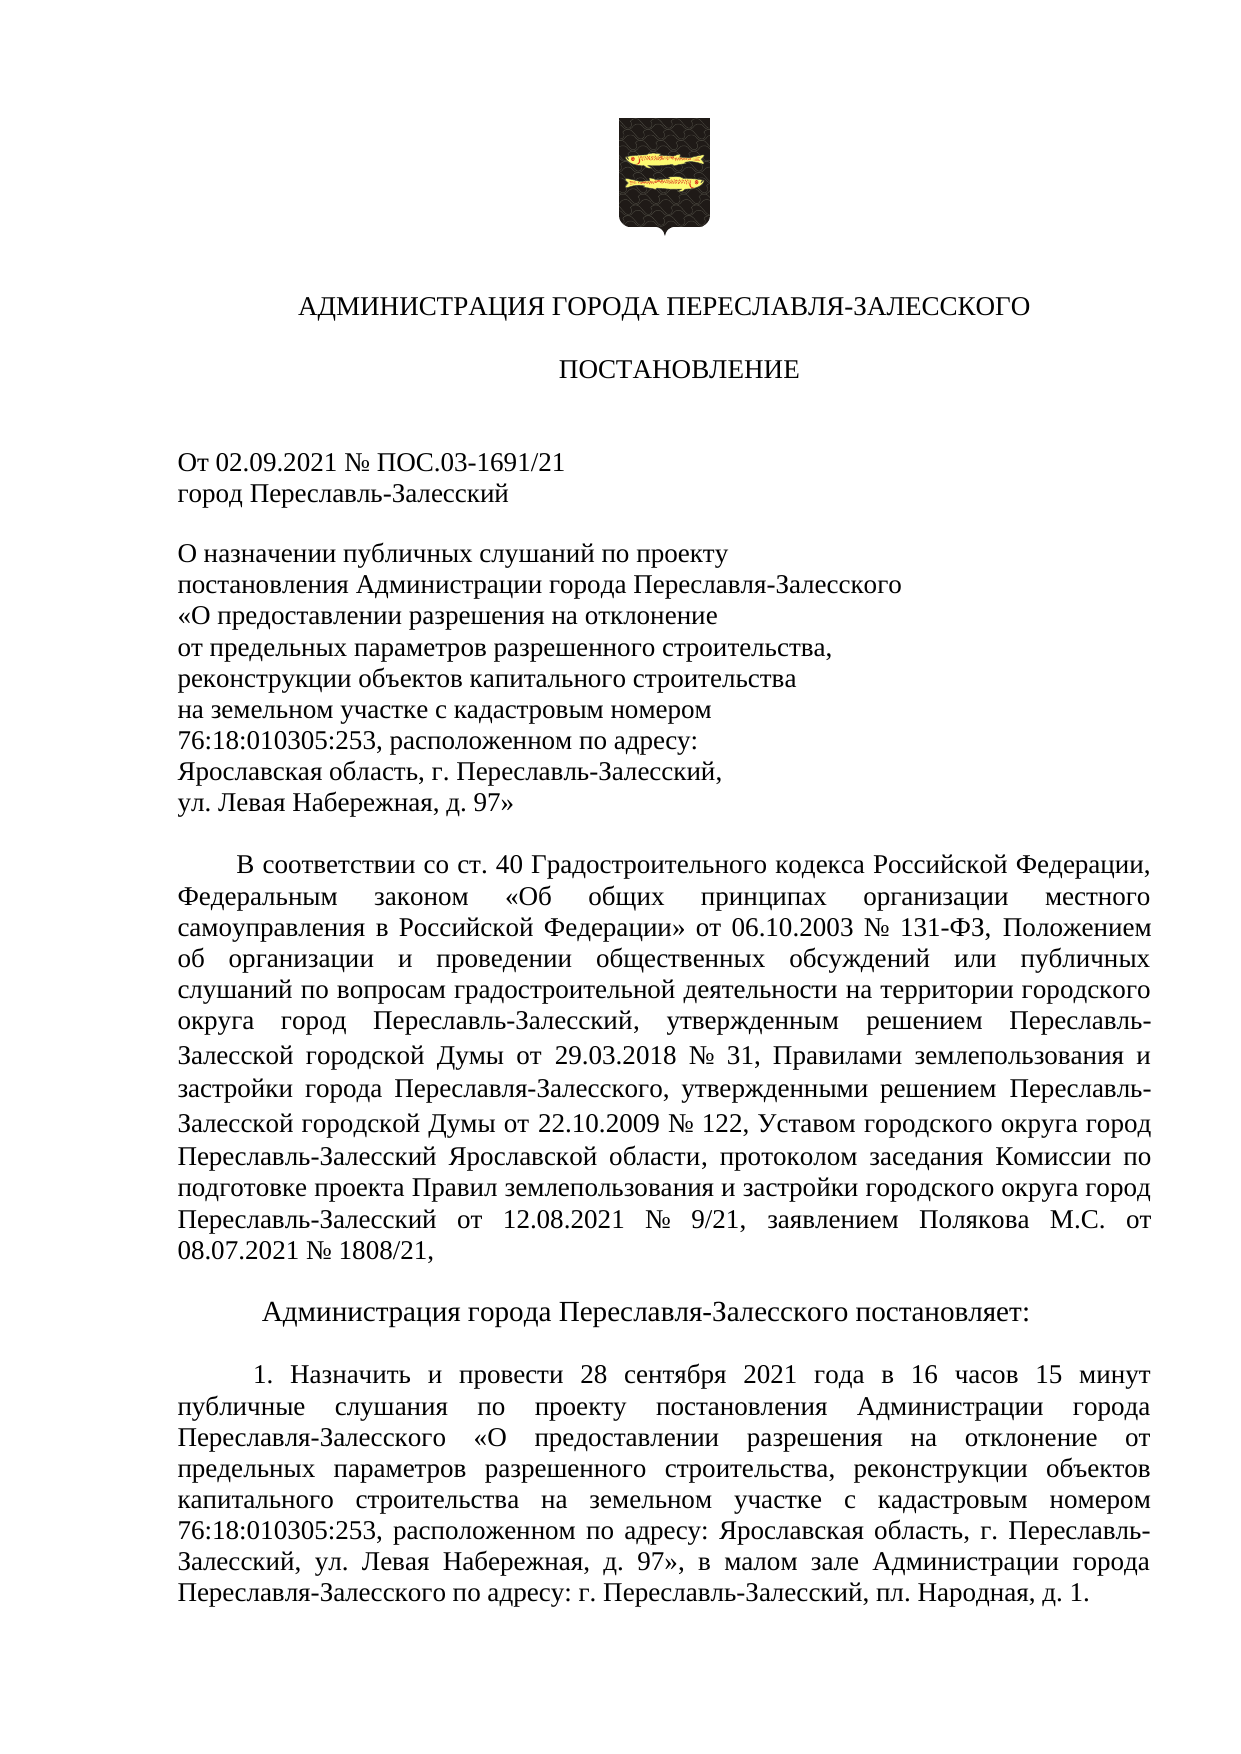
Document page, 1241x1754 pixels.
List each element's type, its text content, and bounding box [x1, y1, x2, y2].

text ПОСТАНОВЛЕНИЕ [207, 353, 1152, 384]
text от предельных параметров разрешенного строительства, [177, 631, 1115, 662]
text на земельном участке с кадастровым номером [177, 693, 1115, 724]
text постановления Администрации города Переславля-Залесского [177, 568, 1115, 599]
text От 02.09.2021 № ПОС.03-1691/21 [177, 446, 1152, 477]
text Ярославская область, г. Переславль-Залесский, [177, 755, 1115, 786]
text 1. Назначить и провести 28 сентября 2021 года в 16 часов 15 минут публичные слушания по проекту постановления Администрации города Переславля-Залесского «О предоставлении разрешения на отклонение от предельных параметров разрешенного строительства, реконструкции объектов капитального строительства на земельном участке с кадастровым номером 76:18:010305:253, расположенном по адресу: Ярославская область, г. Переславль-Залесский, ул. Левая Набережная, д. 97», в малом зале Администрации города Переславля-Залесского по адресу: г. Переславль-Залесский, пл. Народная, д. 1. [177, 1358, 1152, 1608]
text «О предоставлении разрешения на отклонение [177, 599, 1115, 631]
text В соответствии со ст. 40 Градостроительного кодекса Российской Федерации, Федеральным законом «Об общих принципах организации местного самоуправления в Российской Федерации» от 06.10.2003 № 131-ФЗ, Положением об организации и проведении общественных обсуждений или публичных слушаний по вопросам градостроительной деятельности на территории городского округа город Переславль-Залесский, утвержденным решением Переславль-Залесской городской Думы от 29.03.2018 № 31, Правилами землепользования и застройки города Переславля-Залесского, утвержденными решением Переславль-Залесской городской Думы от 22.10.2009 № 122, Уставом городского округа город Переславль-Залесский Ярославской области, протоколом заседания Комиссии по подготовке проекта Правил землепользования и застройки городского округа город Переславль-Залесский от 12.08.2021 № 9/21, заявлением Полякова М.С. от 08.07.2021 № 1808/21, [177, 849, 1152, 1265]
text Администрация города Переславля-Залесского постановляет: [177, 1294, 1115, 1327]
text ул. Левая Набережная, д. 97» [177, 786, 1115, 817]
text АДМИНИСТРАЦИЯ ГОРОДА ПЕРЕСЛАВЛЯ-ЗАЛЕССКОГО [177, 290, 1152, 322]
text реконструкции объектов капитального строительства [177, 662, 1115, 693]
text город Переславль-Залесский [177, 477, 1152, 508]
text 76:18:010305:253, расположенном по адресу: [177, 724, 1115, 755]
text О назначении публичных слушаний по проекту [177, 537, 1115, 568]
